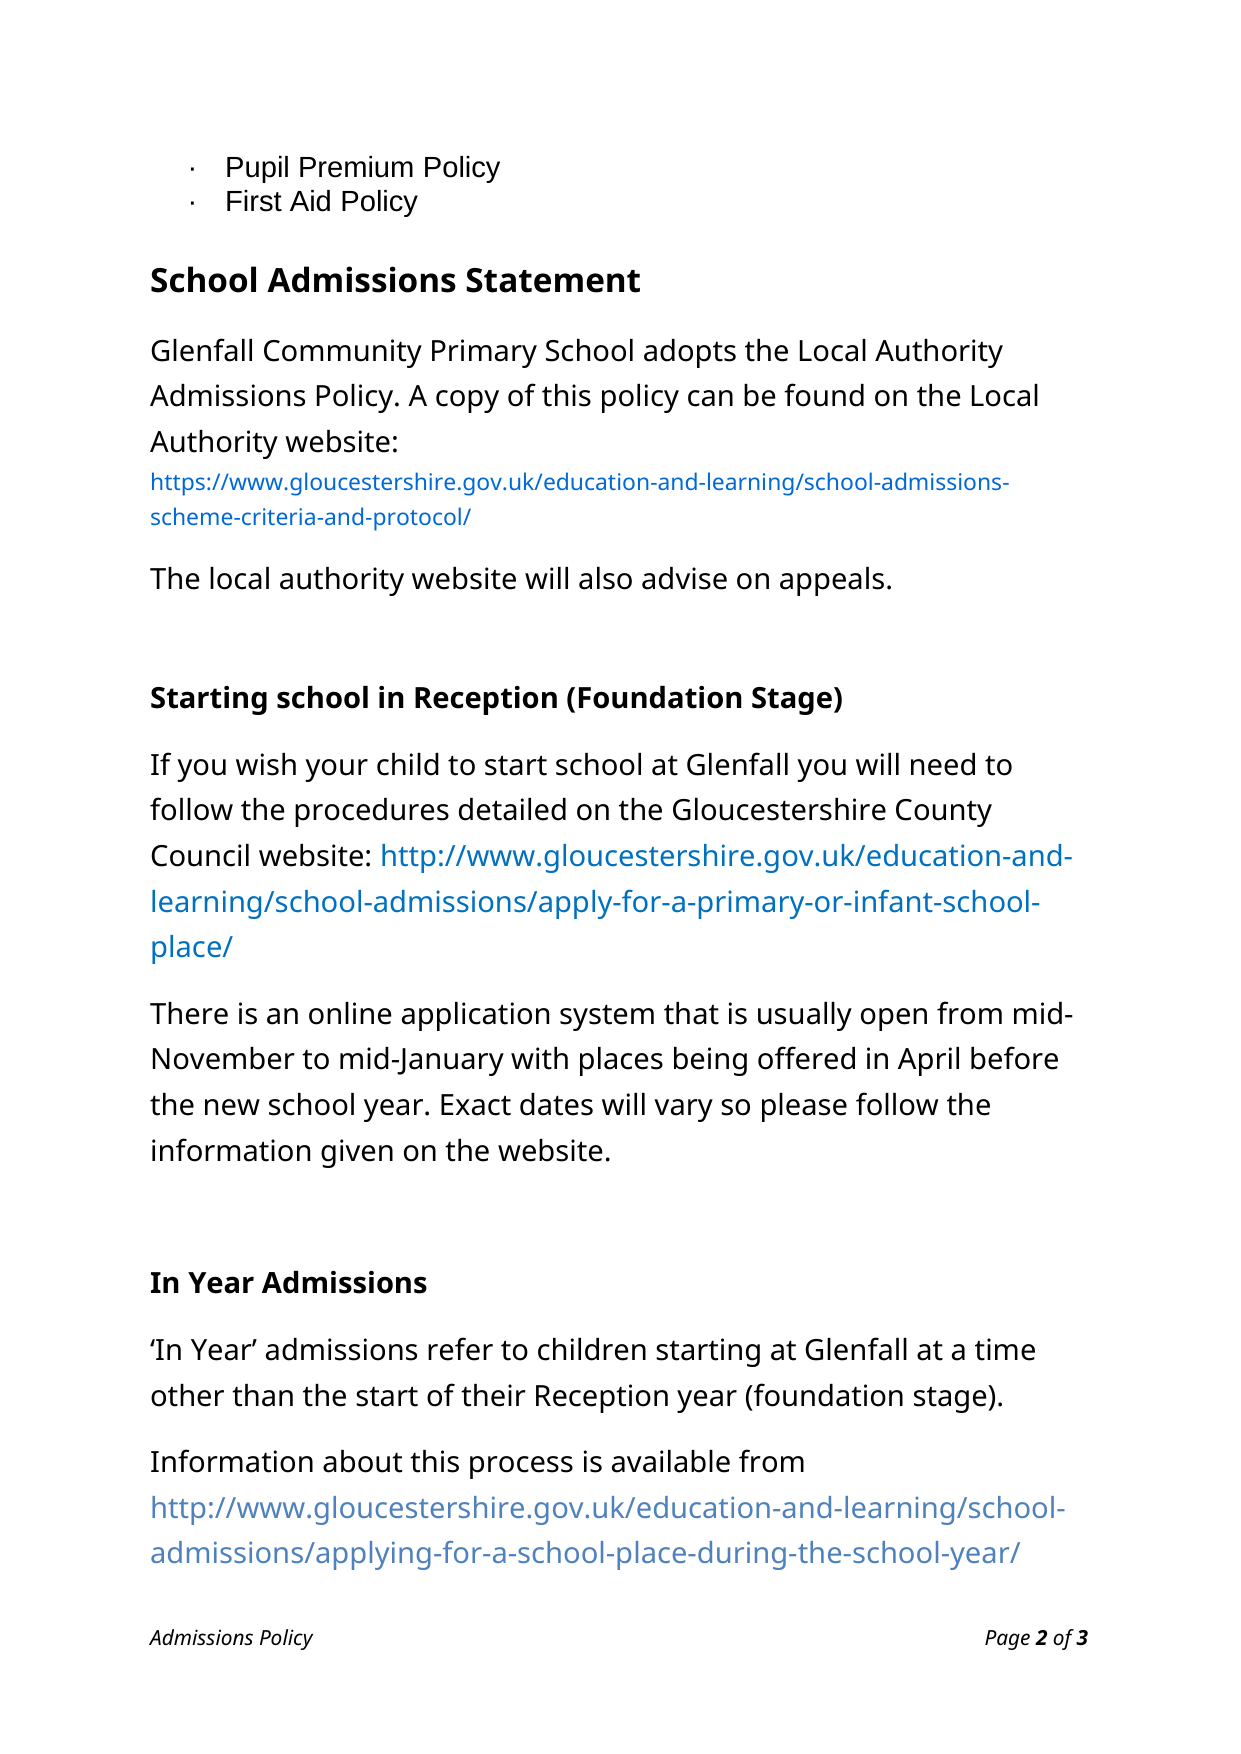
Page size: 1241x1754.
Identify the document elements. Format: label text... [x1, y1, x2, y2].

text Glenfall Community Primary School adopts the Local Authority Admissions Policy. A copy of this policy can be found on the Local Authority website: https://www.gloucestershire.gov.uk/education-and-learning/school-admissions-scheme-criteria-and-protocol/ [150, 330, 1090, 533]
text If you wish your child to start school at Glenfall you will need to follow the procedures detailed on the Gloucestershire County Council website: http://www.gloucestershire.gov.uk/education-and-learning/school-admissions/apply-for-a-primary-or-infant-school-place/ [150, 744, 1090, 966]
text School Admissions Statement [150, 257, 1090, 302]
list First Aid Policy [187, 183, 1090, 217]
text In Year Admissions [150, 1263, 1090, 1302]
text The local authority website will also advise on appeals. [150, 558, 1090, 598]
text There is an online application system that is usually open from mid-November to mid-January with places being offered in April before the new school year. Exact dates will vary so please follow the information given on the website. [150, 993, 1090, 1169]
text Information about this process is available from http://www.gloucestershire.gov.uk/education-and-learning/school-admissions/applying-for-a-school-place-during-the-school-year/ [150, 1441, 1090, 1572]
list Pupil Premium Policy [187, 150, 1090, 183]
text ‘In Year’ admissions refer to children starting at Glenfall at a time other than the start of their Reception year (foundation stage). [150, 1329, 1090, 1414]
text Starting school in Reception (Foundation Stage) [150, 678, 1090, 717]
